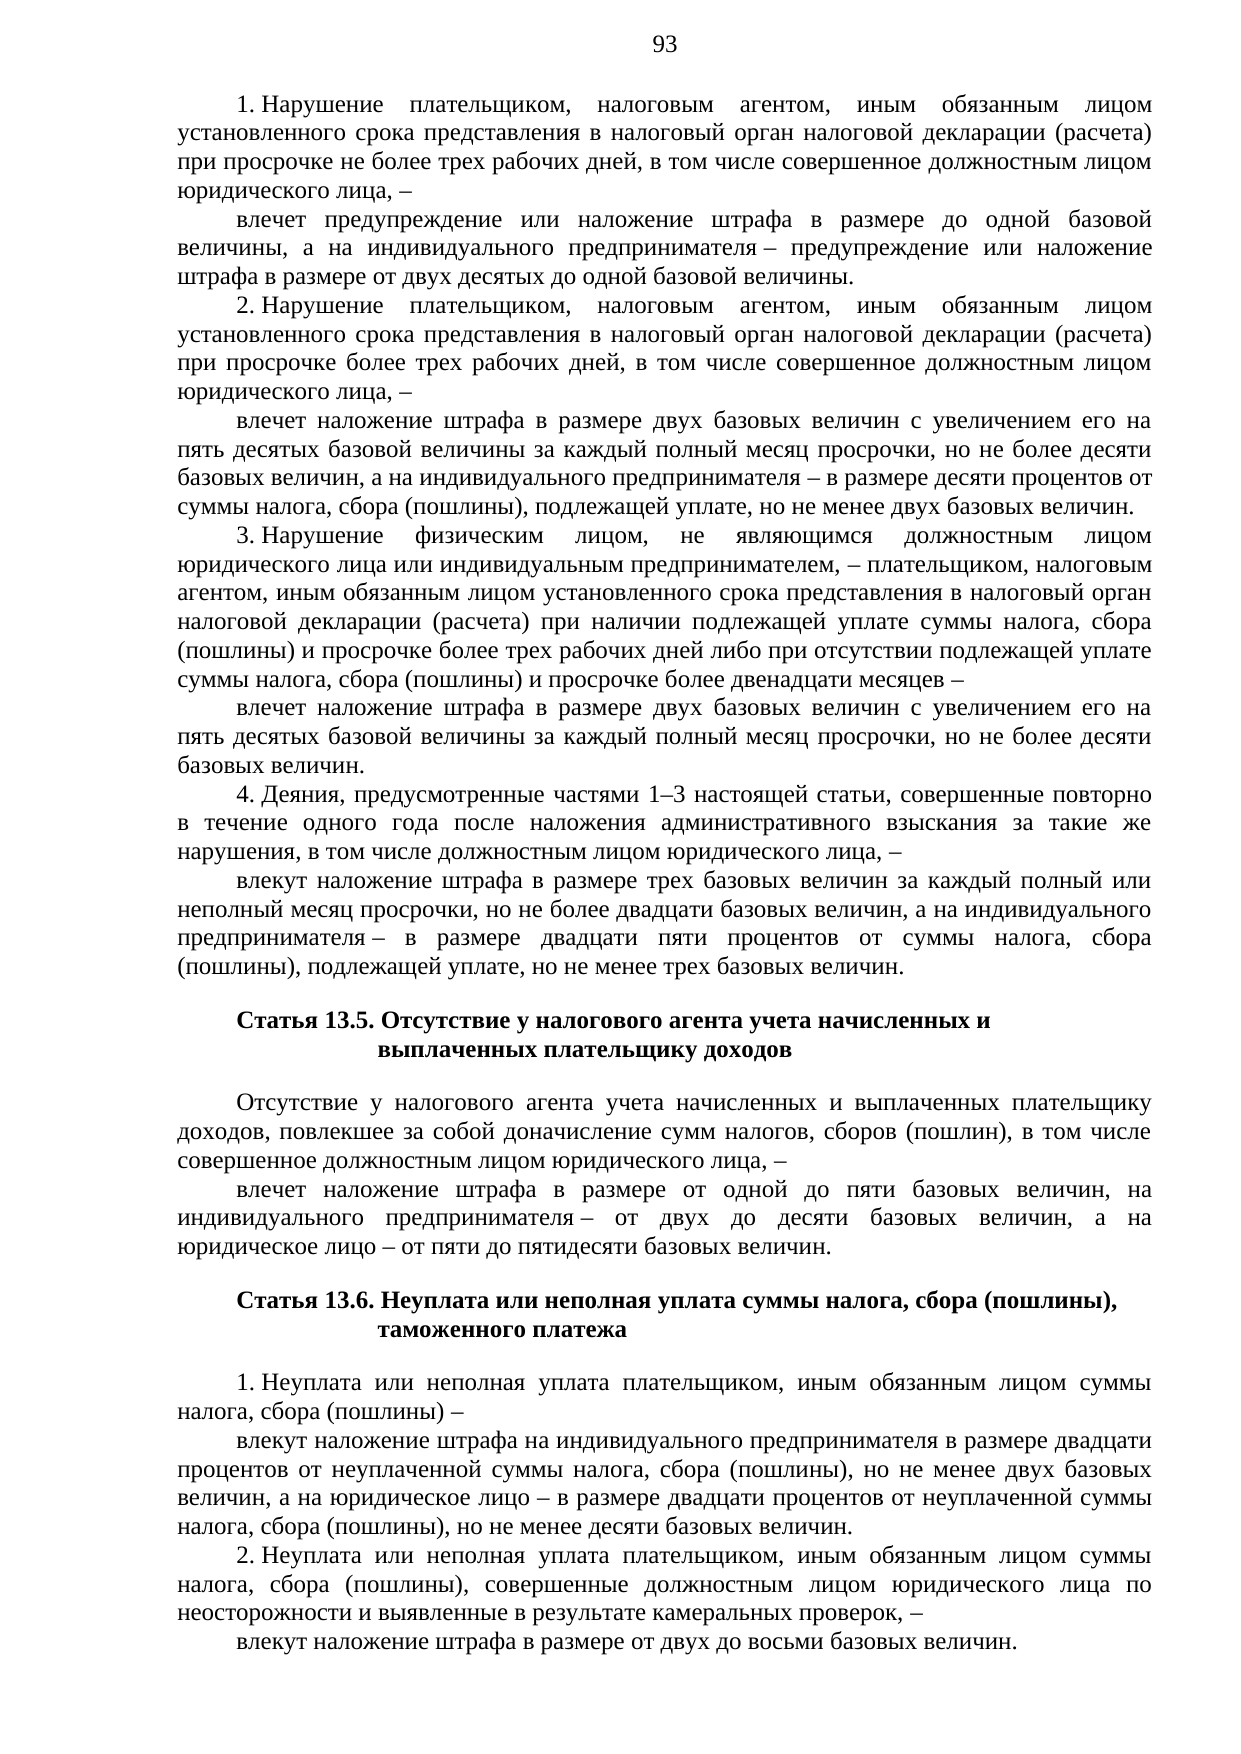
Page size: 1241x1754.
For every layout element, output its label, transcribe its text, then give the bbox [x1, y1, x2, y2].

text влечет наложение штрафа в размере от одной до пяти базовых величин, на индивидуального предпринимателя – от двух до десяти базовых величин, а на юридическое лицо – от пяти до пятидесяти базовых величин. [177, 1174, 1153, 1260]
text Отсутствие у налогового агента учета начисленных и выплаченных плательщику доходов, повлекшее за собой доначисление сумм налогов, сборов (пошлин), в том числе совершенное должностным лицом юридического лица, – [177, 1087, 1153, 1174]
text влекут наложение штрафа на индивидуального предпринимателя в размере двадцати процентов от неуплаченной суммы налога, сбора (пошлины), но не менее двух базовых величин, а на юридическое лицо – в размере двадцати процентов от неуплаченной суммы налога, сбора (пошлины), но не менее десяти базовых величин. [177, 1425, 1153, 1540]
text Статья 13.6. Неуплата или неполная уплата суммы налога, сбора (пошлины), таможенного платежа [236, 1285, 1153, 1342]
text влечет наложение штрафа в размере двух базовых величин с увеличением его на пять десятых базовой величины за каждый полный месяц просрочки, но не более десяти базовых величин, а на индивидуального предпринимателя – в размере десяти процентов от суммы налога, сбора (пошлины), подлежащей уплате, но не менее двух базовых величин. [177, 405, 1153, 520]
text 4. Деяния, предусмотренные частями 1–3 настоящей статьи, совершенные повторно в течение одного года после наложения административного взыскания за такие же нарушения, в том числе должностным лицом юридического лица, – [177, 779, 1153, 865]
text 2. Неуплата или неполная уплата плательщиком, иным обязанным лицом суммы налога, сбора (пошлины), совершенные должностным лицом юридического лица по неосторожности и выявленные в результате камеральных проверок, – [177, 1540, 1153, 1626]
text Статья 13.5. Отсутствие у налогового агента учета начисленных и выплаченных плательщику доходов [236, 1005, 1153, 1062]
text влечет предупреждение или наложение штрафа в размере до одной базовой величины, а на индивидуального предпринимателя – предупреждение или наложение штрафа в размере от двух десятых до одной базовой величины. [177, 204, 1153, 290]
text 3. Нарушение физическим лицом, не являющимся должностным лицом юридического лица или индивидуальным предпринимателем, – плательщиком, налоговым агентом, иным обязанным лицом установленного срока представления в налоговый орган налоговой декларации (расчета) при наличии подлежащей уплате суммы налога, сбора (пошлины) и просрочке более трех рабочих дней либо при отсутствии подлежащей уплате суммы налога, сбора (пошлины) и просрочке более двенадцати месяцев – [177, 520, 1153, 692]
text 1. Неуплата или неполная уплата плательщиком, иным обязанным лицом суммы налога, сбора (пошлины) – [177, 1367, 1153, 1425]
text влекут наложение штрафа в размере от двух до восьми базовых величин. [177, 1626, 1153, 1655]
text 1. Нарушение плательщиком, налоговым агентом, иным обязанным лицом установленного срока представления в налоговый орган налоговой декларации (расчета) при просрочке не более трех рабочих дней, в том числе совершенное должностным лицом юридического лица, – [177, 89, 1153, 204]
text влечет наложение штрафа в размере двух базовых величин с увеличением его на пять десятых базовой величины за каждый полный месяц просрочки, но не более десяти базовых величин. [177, 692, 1153, 779]
text 2. Нарушение плательщиком, налоговым агентом, иным обязанным лицом установленного срока представления в налоговый орган налоговой декларации (расчета) при просрочке более трех рабочих дней, в том числе совершенное должностным лицом юридического лица, – [177, 290, 1153, 405]
text влекут наложение штрафа в размере трех базовых величин за каждый полный или неполный месяц просрочки, но не более двадцати базовых величин, а на индивидуального предпринимателя – в размере двадцати пяти процентов от суммы налога, сбора (пошлины), подлежащей уплате, но не менее трех базовых величин. [177, 865, 1153, 980]
